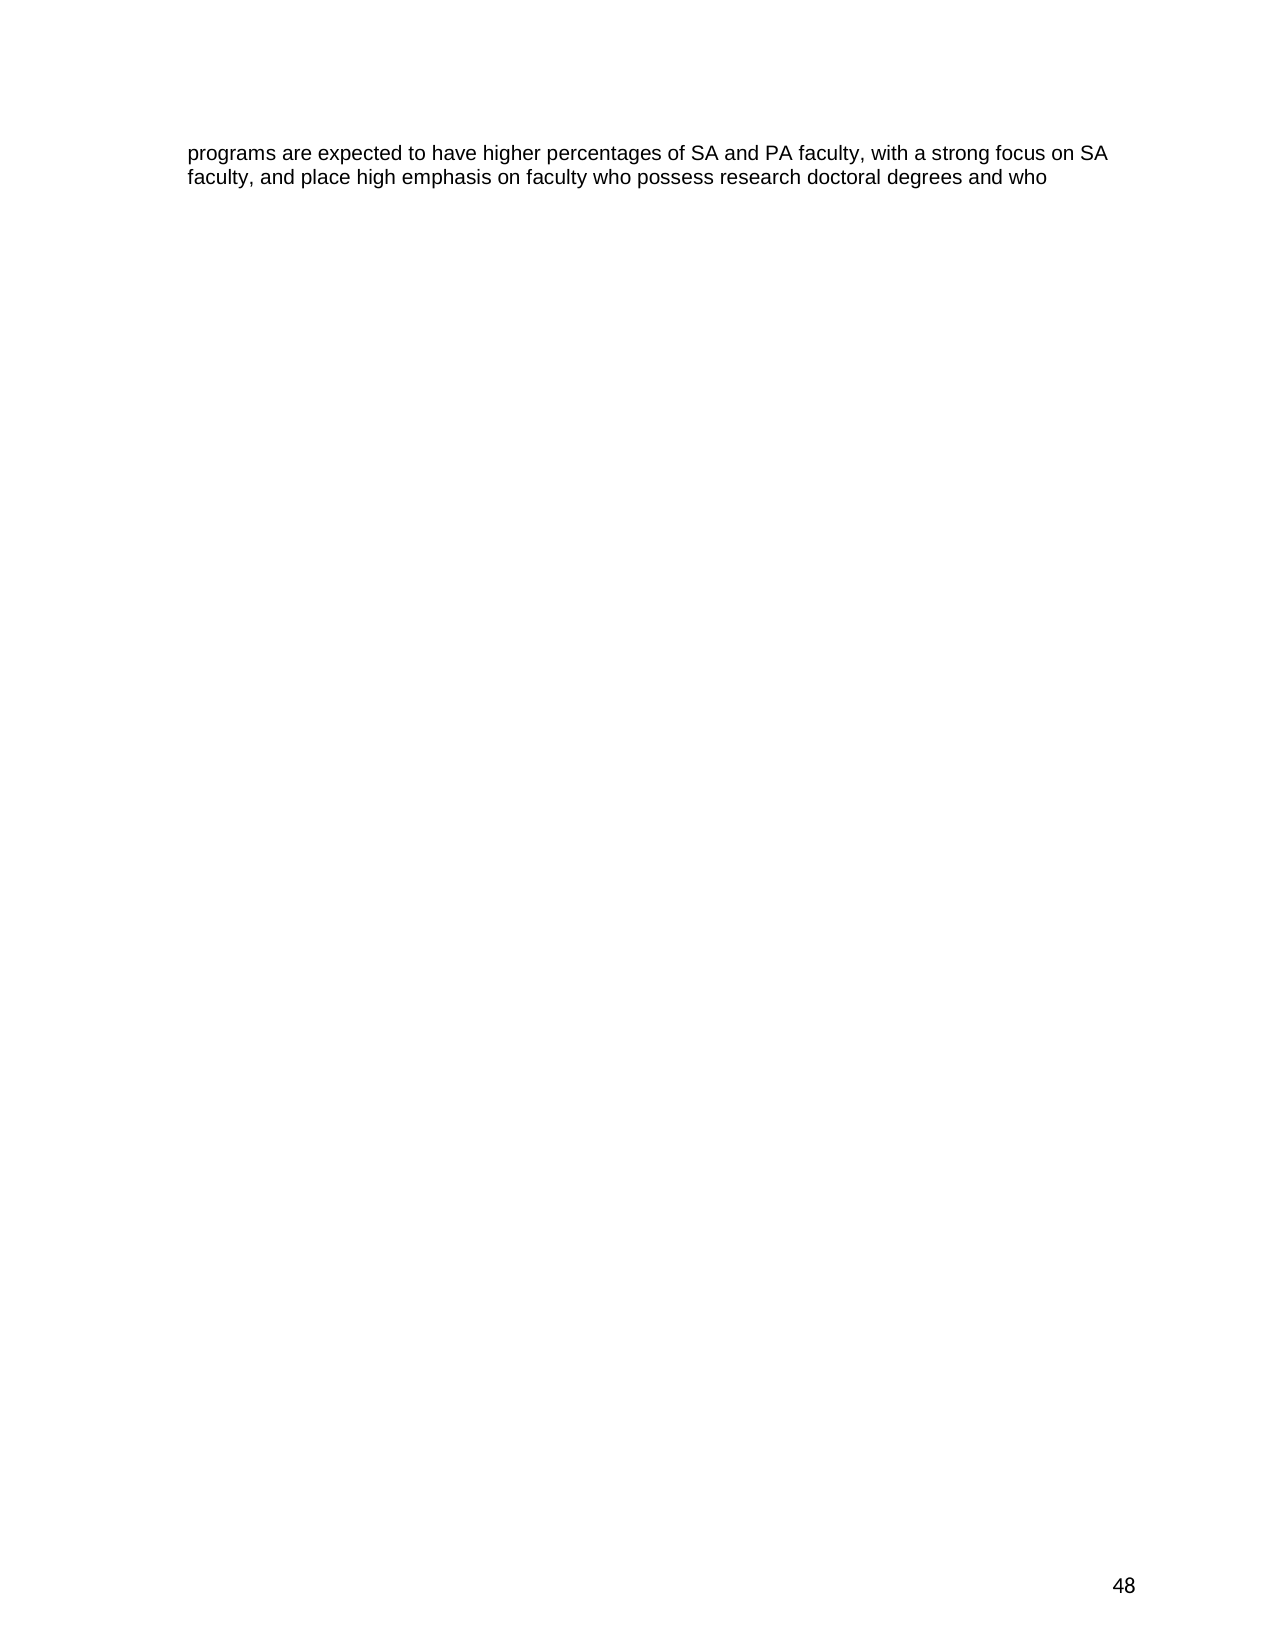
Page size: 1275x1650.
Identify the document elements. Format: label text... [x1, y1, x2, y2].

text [150, 142, 1110, 166]
text faculty, and place high emphasis on faculty who possess research doctoral degrees and who [187, 166, 1137, 189]
